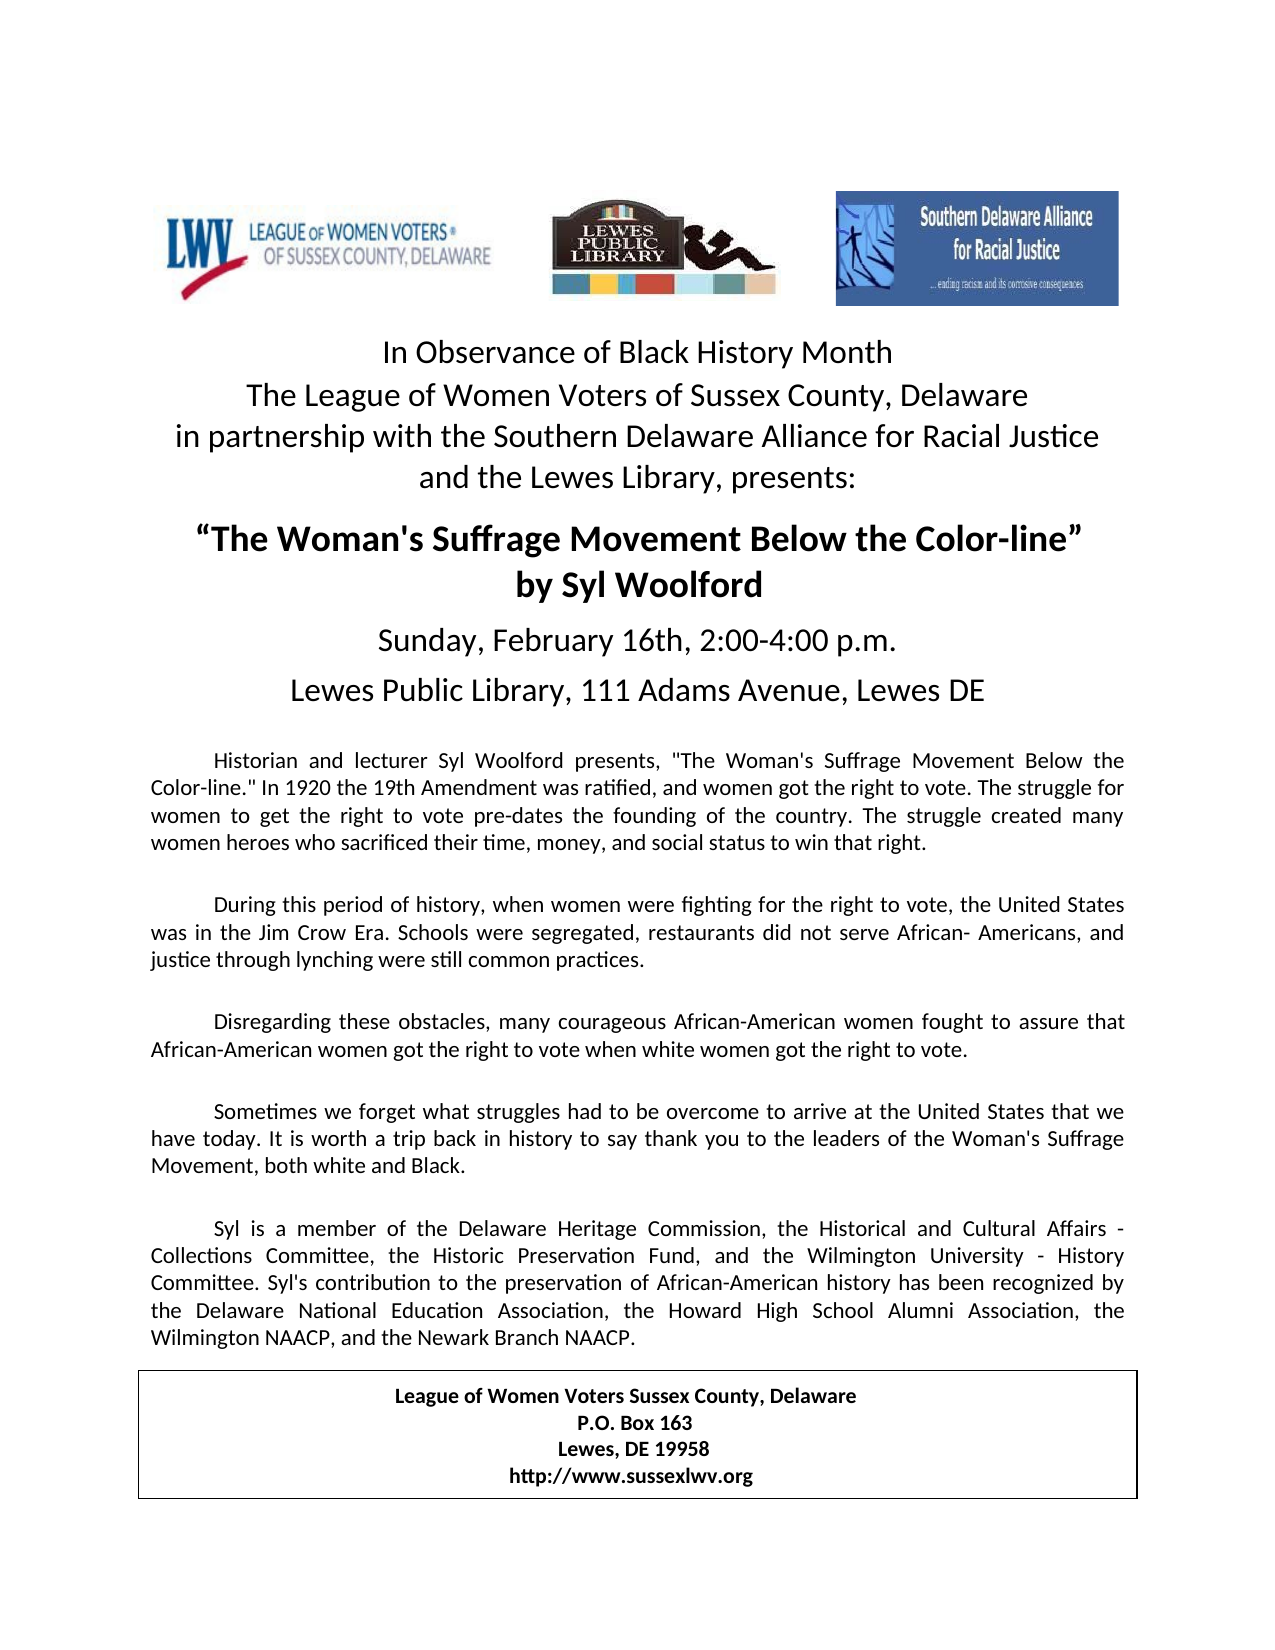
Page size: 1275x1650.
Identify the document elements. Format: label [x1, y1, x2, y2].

picture [835, 191, 1119, 306]
picture [548, 190, 781, 301]
picture [153, 205, 495, 304]
